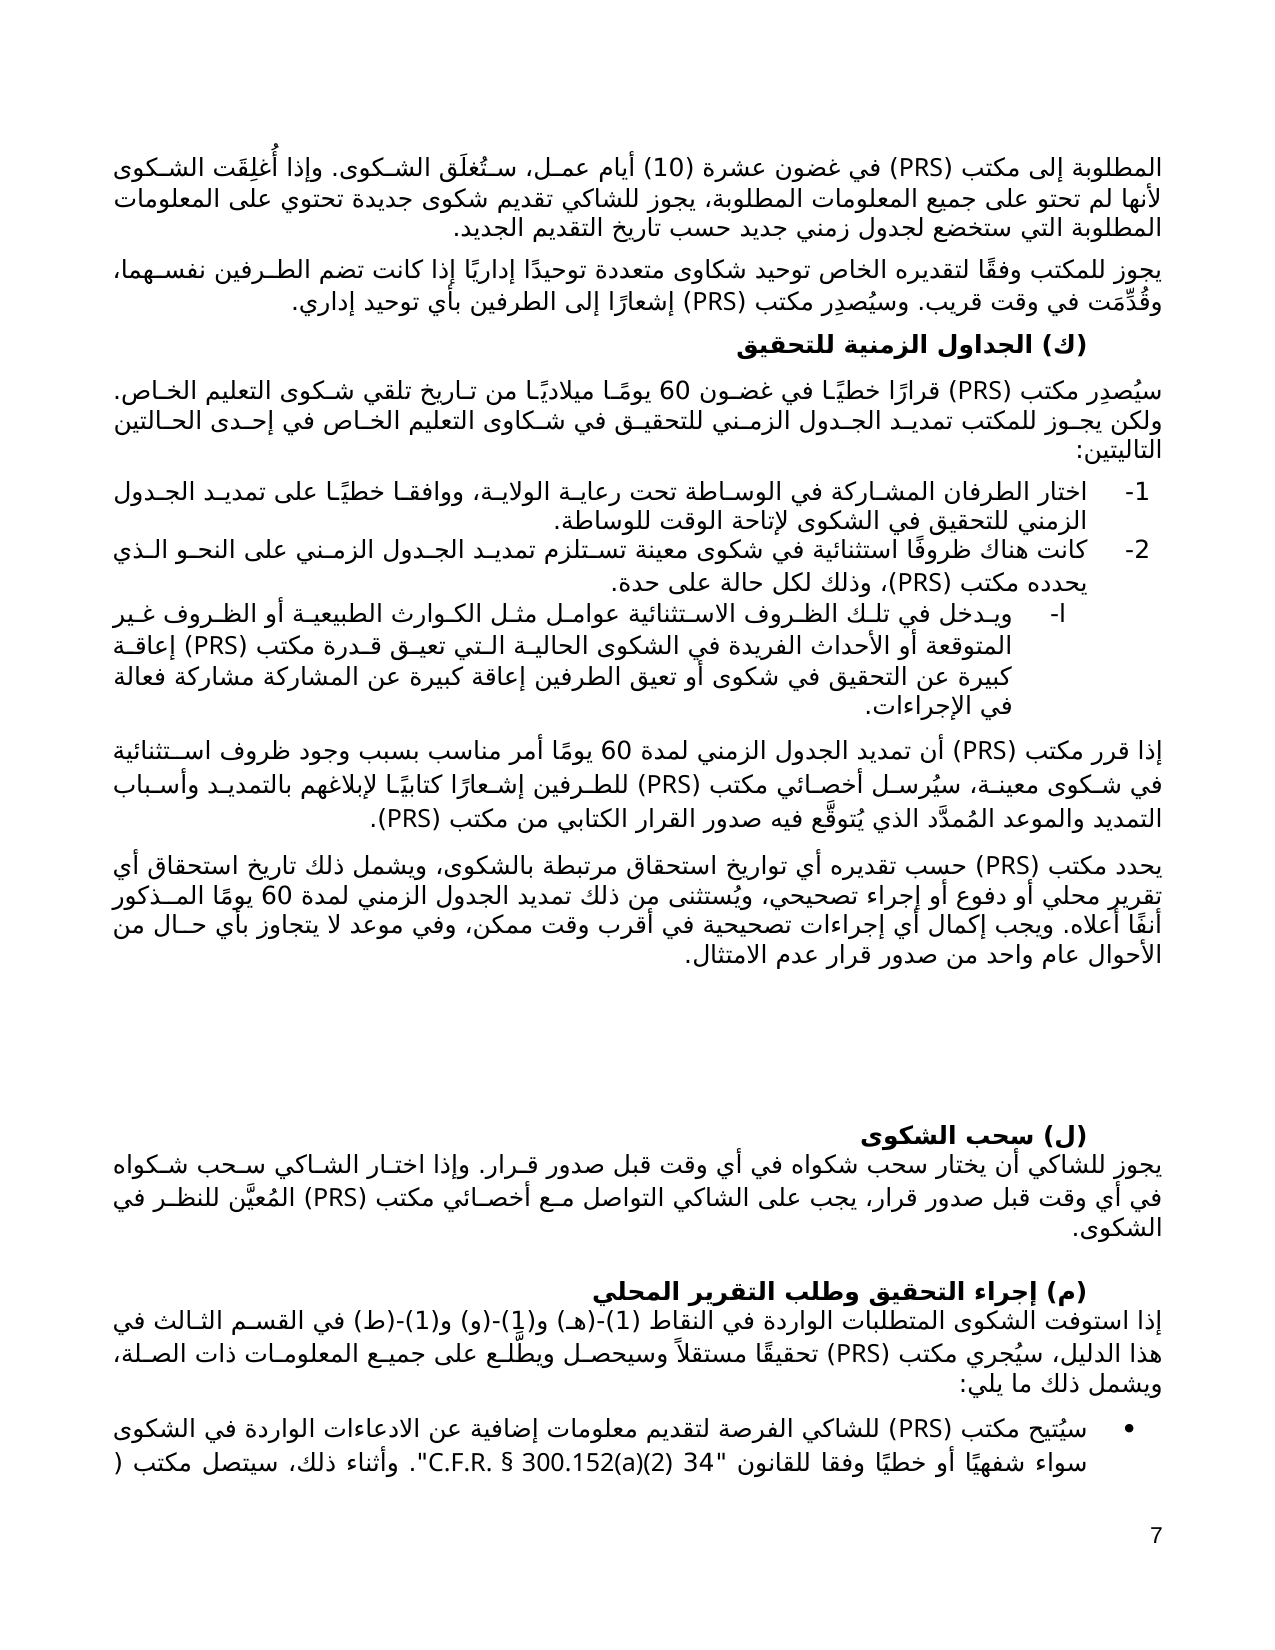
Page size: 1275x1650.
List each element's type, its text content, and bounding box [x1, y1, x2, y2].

list كانت هناك ظروفًا استثنائية في شكوى معينة تستلزم تمديد الجدول الزمني على النحو الذي يحدده مكتب (PRS)، وذلك لكل حالة على حدة. [112, 536, 1125, 599]
list اختار الطرفان المشاركة في الوساطة تحت رعاية الولاية، ووافقا خطيًا على تمديد الجدول الزمني للتحقيق في الشكوى لإتاحة الوقت للوساطة. [112, 477, 1125, 536]
text إذا قرر مكتب (PRS) أن تمديد الجدول الزمني لمدة 60 يومًا أمر مناسب بسبب وجود ظروف استثنائية في شكوى معينة، سيُرسل أخصائي مكتب (PRS) للطرفين إشعارًا كتابيًا لإبلاغهم بالتمديد وأسباب التمديد والموعد المُمدَّد الذي يُتوقَّع فيه صدور القرار الكتابي من مكتب (PRS). [112, 733, 1162, 835]
text (ل) سحب الشكوى [112, 1121, 1162, 1150]
text إذا استوفت الشكوى المتطلبات الواردة في النقاط (1)-(هـ) و(1)-(و) و(1)-(ط) في القسم الثالث في هذا الدليل، سيُجري مكتب (PRS) تحقيقًا مستقلاً وسيحصل ويطَّلع على جميع المعلومات ذات الصلة، ويشمل ذلك ما يلي: [112, 1306, 1162, 1398]
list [112, 1411, 1125, 1479]
text (م) إجراء التحقيق وطلب التقرير المحلي [112, 1277, 1162, 1306]
text (ك) الجداول الزمنية للتحقيق [112, 331, 1162, 360]
text سيُصدِر مكتب (PRS) قرارًا خطيًا في غضون 60 يومًا ميلاديًا من تاريخ تلقي شكوى التعليم الخاص. ولكن يجوز للمكتب تمديد الجدول الزمني للتحقيق في شكاوى التعليم الخاص في إحدى الحالتين التاليتين: [112, 372, 1162, 465]
text يجوز للمكتب وفقًا لتقديره الخاص توحيد شكاوى متعددة توحيدًا إداريًا إذا كانت تضم الطرفين نفسهما، وقُدِّمَت في وقت قريب. وسيُصدِر مكتب (PRS) إشعارًا إلى الطرفين بأي توحيد إداري. [112, 255, 1162, 318]
list ويدخل في تلك الظروف الاستثنائية عوامل مثل الكوارث الطبيعية أو الظروف غير المتوقعة أو الأحداث الفريدة في الشكوى الحالية التي تعيق قدرة مكتب (PRS) إعاقة كبيرة عن التحقيق في شكوى أو تعيق الطرفين إعاقة كبيرة عن المشاركة مشاركة فعالة في الإجراءات. [112, 599, 1050, 720]
text يجوز للشاكي أن يختار سحب شكواه في أي وقت قبل صدور قرار. وإذا اختار الشاكي سحب شكواه في أي وقت قبل صدور قرار، يجب على الشاكي التواصل مع أخصائي مكتب (PRS) المُعيَّن للنظر في الشكوى. [112, 1150, 1162, 1243]
text يحدد مكتب (PRS) حسب تقديره أي تواريخ استحقاق مرتبطة بالشكوى، ويشمل ذلك تاريخ استحقاق أي تقرير محلي أو دفوع أو إجراء تصحيحي، ويُستثنى من ذلك تمديد الجدول الزمني لمدة 60 يومًا المذكور أنفًا أعلاه. ويجب إكمال أي إجراءات تصحيحية في أقرب وقت ممكن، وفي موعد لا يتجاوز بأي حال من الأحوال عام واحد من صدور قرار عدم الامتثال. [112, 847, 1162, 969]
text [112, 150, 1162, 242]
